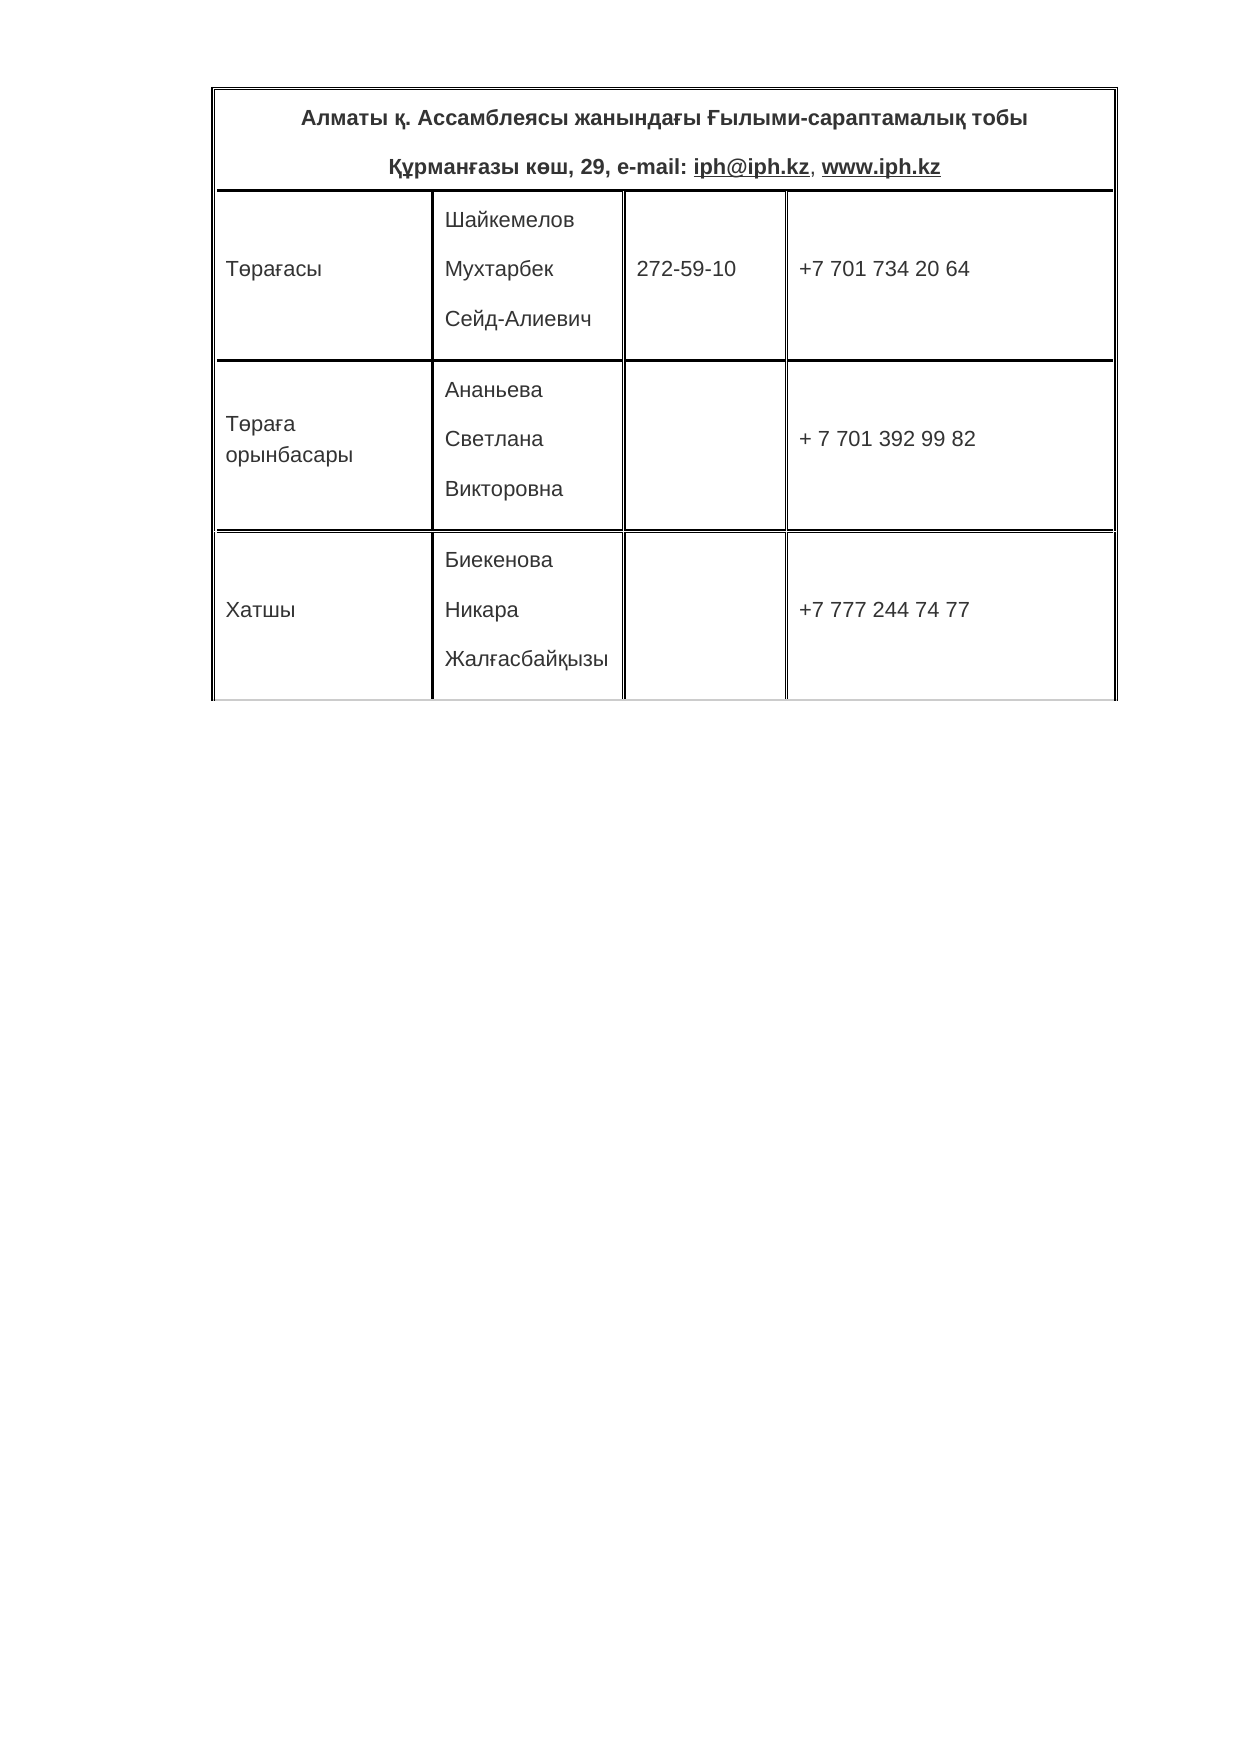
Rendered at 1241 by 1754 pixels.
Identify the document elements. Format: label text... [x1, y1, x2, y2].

table_header Алматы қ. Ассамблеясы жанындағы Ғылыми-сараптамалық тобы Құрманғазы көш, 29, e-mail: iph@iph.kz, www.iph.kz [215, 90, 1114, 189]
table_cell +7 701 734 20 64 [788, 189, 1114, 359]
table_cell + 7 701 392 99 82 [788, 359, 1114, 529]
table_cell Хатшы [215, 529, 431, 699]
table_cell Ананьева Светлана Викторовна [434, 362, 622, 529]
table_cell [626, 533, 785, 699]
table_cell Төраға орынбасары [215, 359, 431, 529]
table_cell Төрағасы [215, 189, 431, 359]
table_cell Биекенова Никара Жалғасбайқызы [434, 533, 622, 699]
table_cell +7 777 244 74 77 [788, 529, 1115, 699]
table_cell 272-59-10 [626, 192, 785, 359]
table_cell Шайкемелов Мухтарбек Сейд-Алиевич [434, 192, 622, 359]
table_cell [626, 362, 785, 529]
